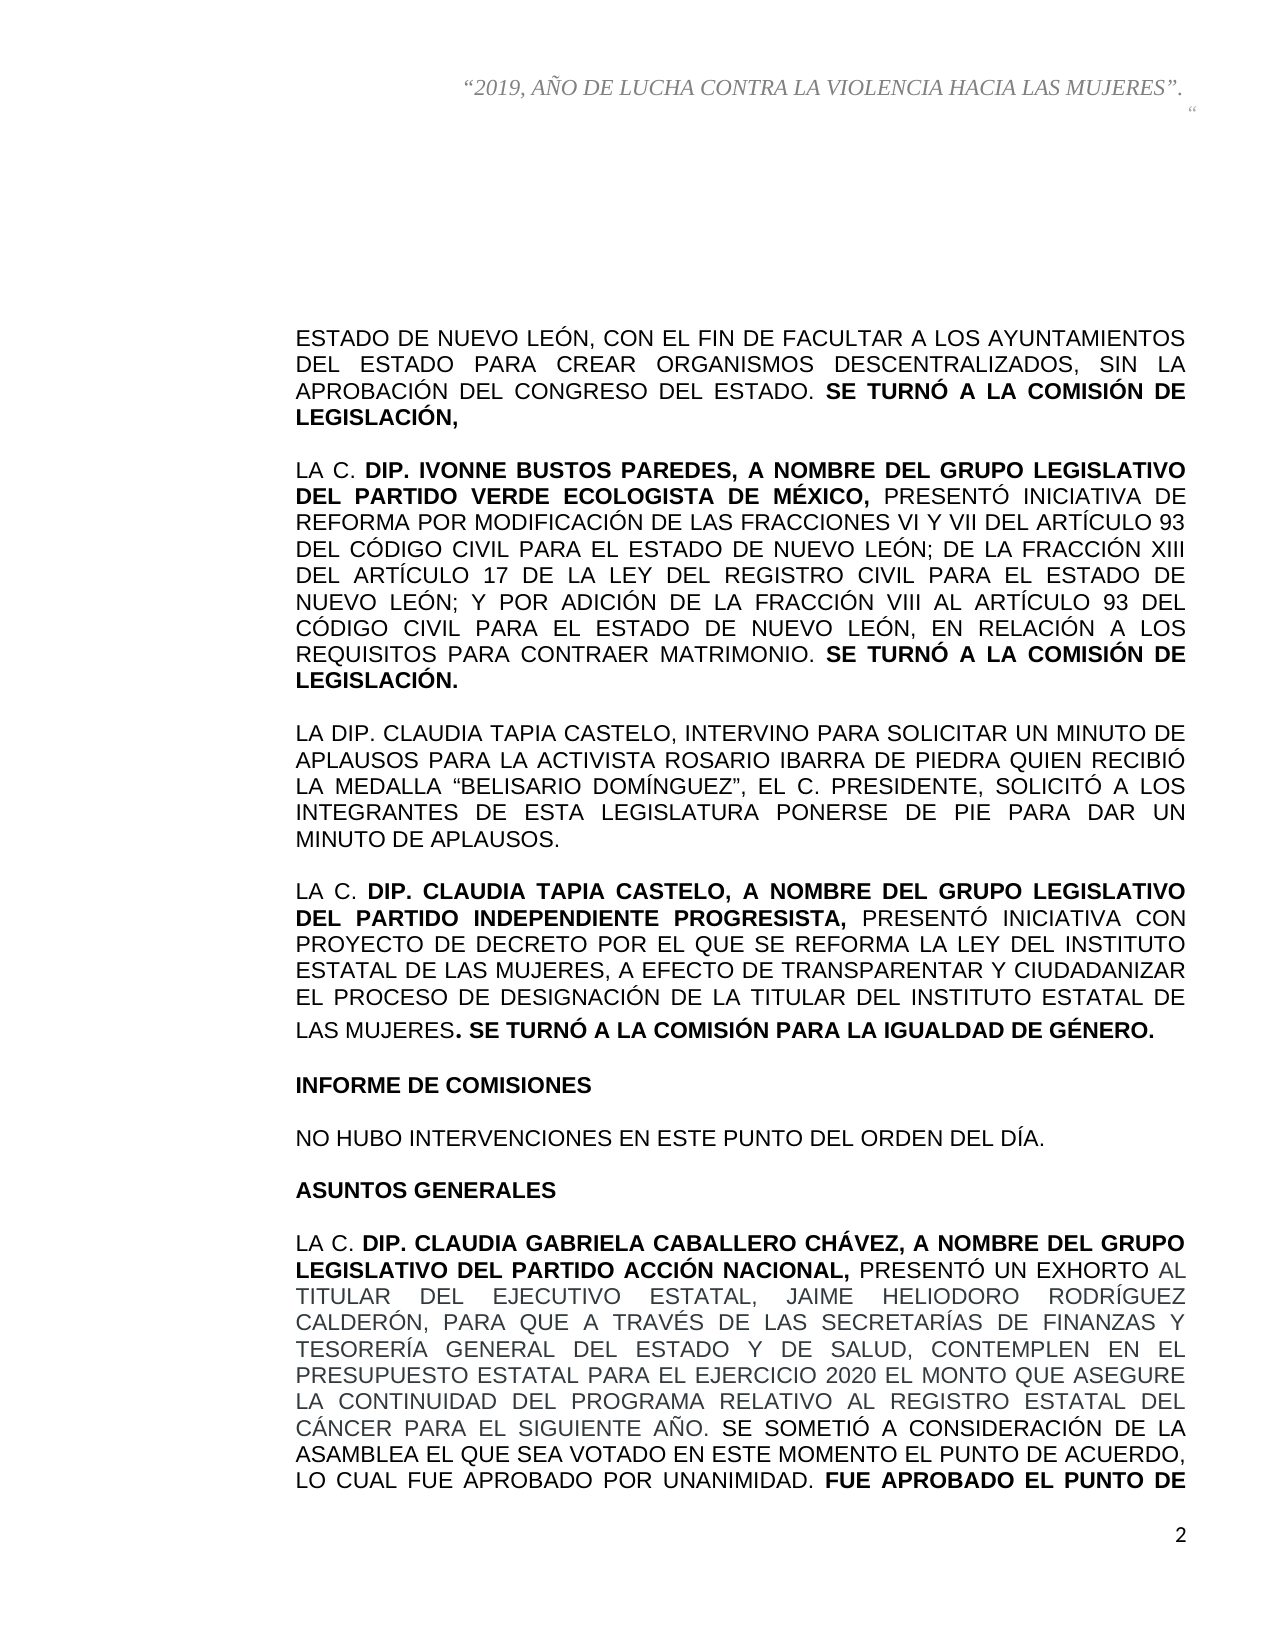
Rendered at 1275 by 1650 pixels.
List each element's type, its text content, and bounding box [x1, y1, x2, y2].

text LA DIP. CLAUDIA TAPIA CASTELO, INTERVINO PARA SOLICITAR UN MINUTO DE APLAUSOS PARA LA ACTIVISTA ROSARIO IBARRA DE PIEDRA QUIEN RECIBIÓ LA MEDALLA “BELISARIO DOMÍNGUEZ”, EL C. PRESIDENTE, SOLICITÓ A LOS INTEGRANTES DE ESTA LEGISLATURA PONERSE DE PIE PARA DAR UN MINUTO DE APLAUSOS. [295, 720, 1186, 852]
text ASUNTOS GENERALES [295, 1177, 1186, 1204]
text NO HUBO INTERVENCIONES EN ESTE PUNTO DEL ORDEN DEL DÍA. [295, 1125, 1186, 1151]
text LA C. DIP. CLAUDIA TAPIA CASTELO, A NOMBRE DEL GRUPO LEGISLATIVO DEL PARTIDO INDEPENDIENTE PROGRESISTA, PRESENTÓ INICIATIVA CON PROYECTO DE DECRETO POR EL QUE SE REFORMA LA LEY DEL INSTITUTO ESTATAL DE LAS MUJERES, A EFECTO DE TRANSPARENTAR Y CIUDADANIZAR EL PROCESO DE DESIGNACIÓN DE LA TITULAR DEL INSTITUTO ESTATAL DE LAS MUJERES. SE TURNÓ A LA COMISIÓN PARA LA IGUALDAD DE GÉNERO. [295, 878, 1186, 1046]
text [295, 1415, 1186, 1494]
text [295, 325, 1186, 430]
text INFORME DE COMISIONES [295, 1072, 1186, 1098]
text LA C. DIP. IVONNE BUSTOS PAREDES, A NOMBRE DEL GRUPO LEGISLATIVO DEL PARTIDO VERDE ECOLOGISTA DE MÉXICO, PRESENTÓ INICIATIVA DE REFORMA POR MODIFICACIÓN DE LAS FRACCIONES VI Y VII DEL ARTÍCULO 93 DEL CÓDIGO CIVIL PARA EL ESTADO DE NUEVO LEÓN; DE LA FRACCIÓN XIII DEL ARTÍCULO 17 DE LA LEY DEL REGISTRO CIVIL PARA EL ESTADO DE NUEVO LEÓN; Y POR ADICIÓN DE LA FRACCIÓN VIII AL ARTÍCULO 93 DEL CÓDIGO CIVIL PARA EL ESTADO DE NUEVO LEÓN, EN RELACIÓN A LOS REQUISITOS PARA CONTRAER MATRIMONIO. SE TURNÓ A LA COMISIÓN DE LEGISLACIÓN. [295, 457, 1186, 694]
